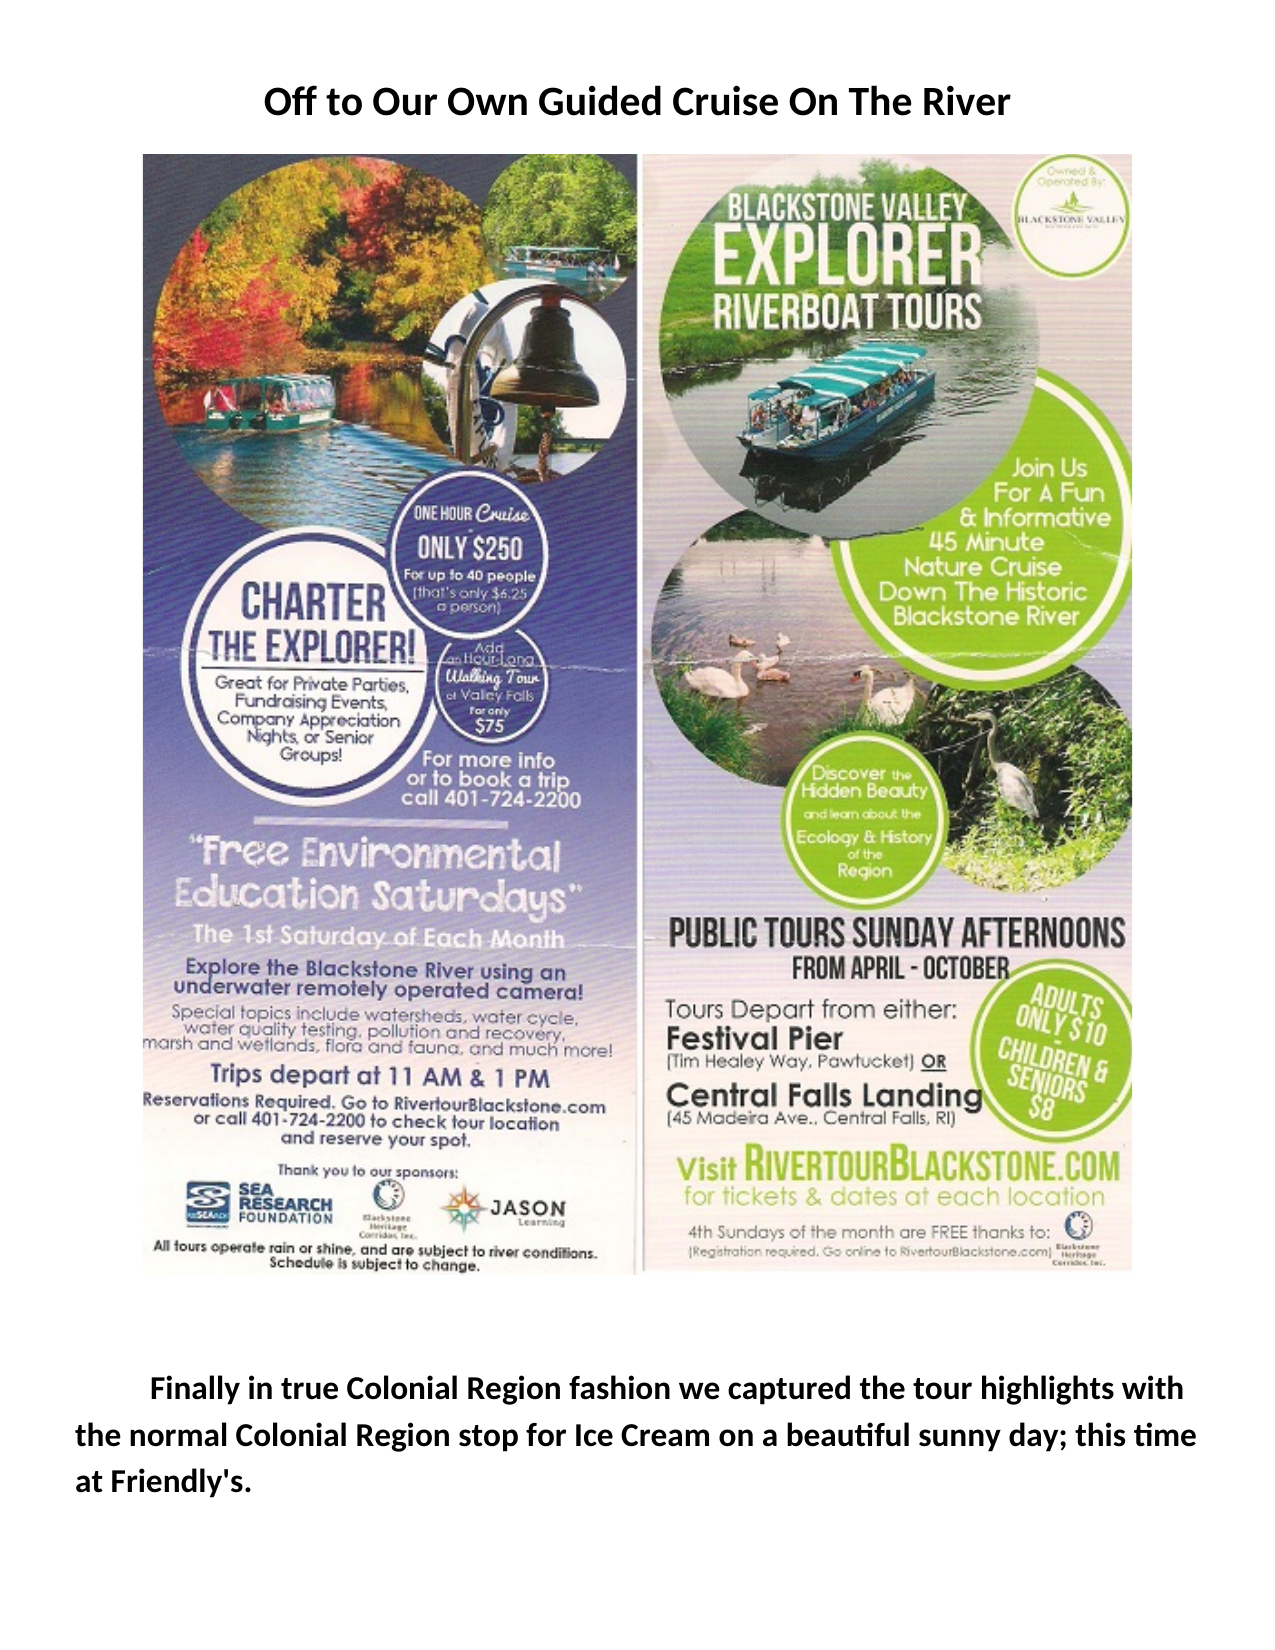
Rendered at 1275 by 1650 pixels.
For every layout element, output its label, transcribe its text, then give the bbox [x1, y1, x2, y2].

text Finally in true Colonial Region fashion we captured the tour highlights with the normal Colonial Region stop for Ice Cream on a beautiful sunny day; this time at Friendly's. [75, 1367, 1200, 1501]
picture [142, 154, 1133, 1275]
text Off to Our Own Guided Cruise On The River [75, 75, 1200, 126]
